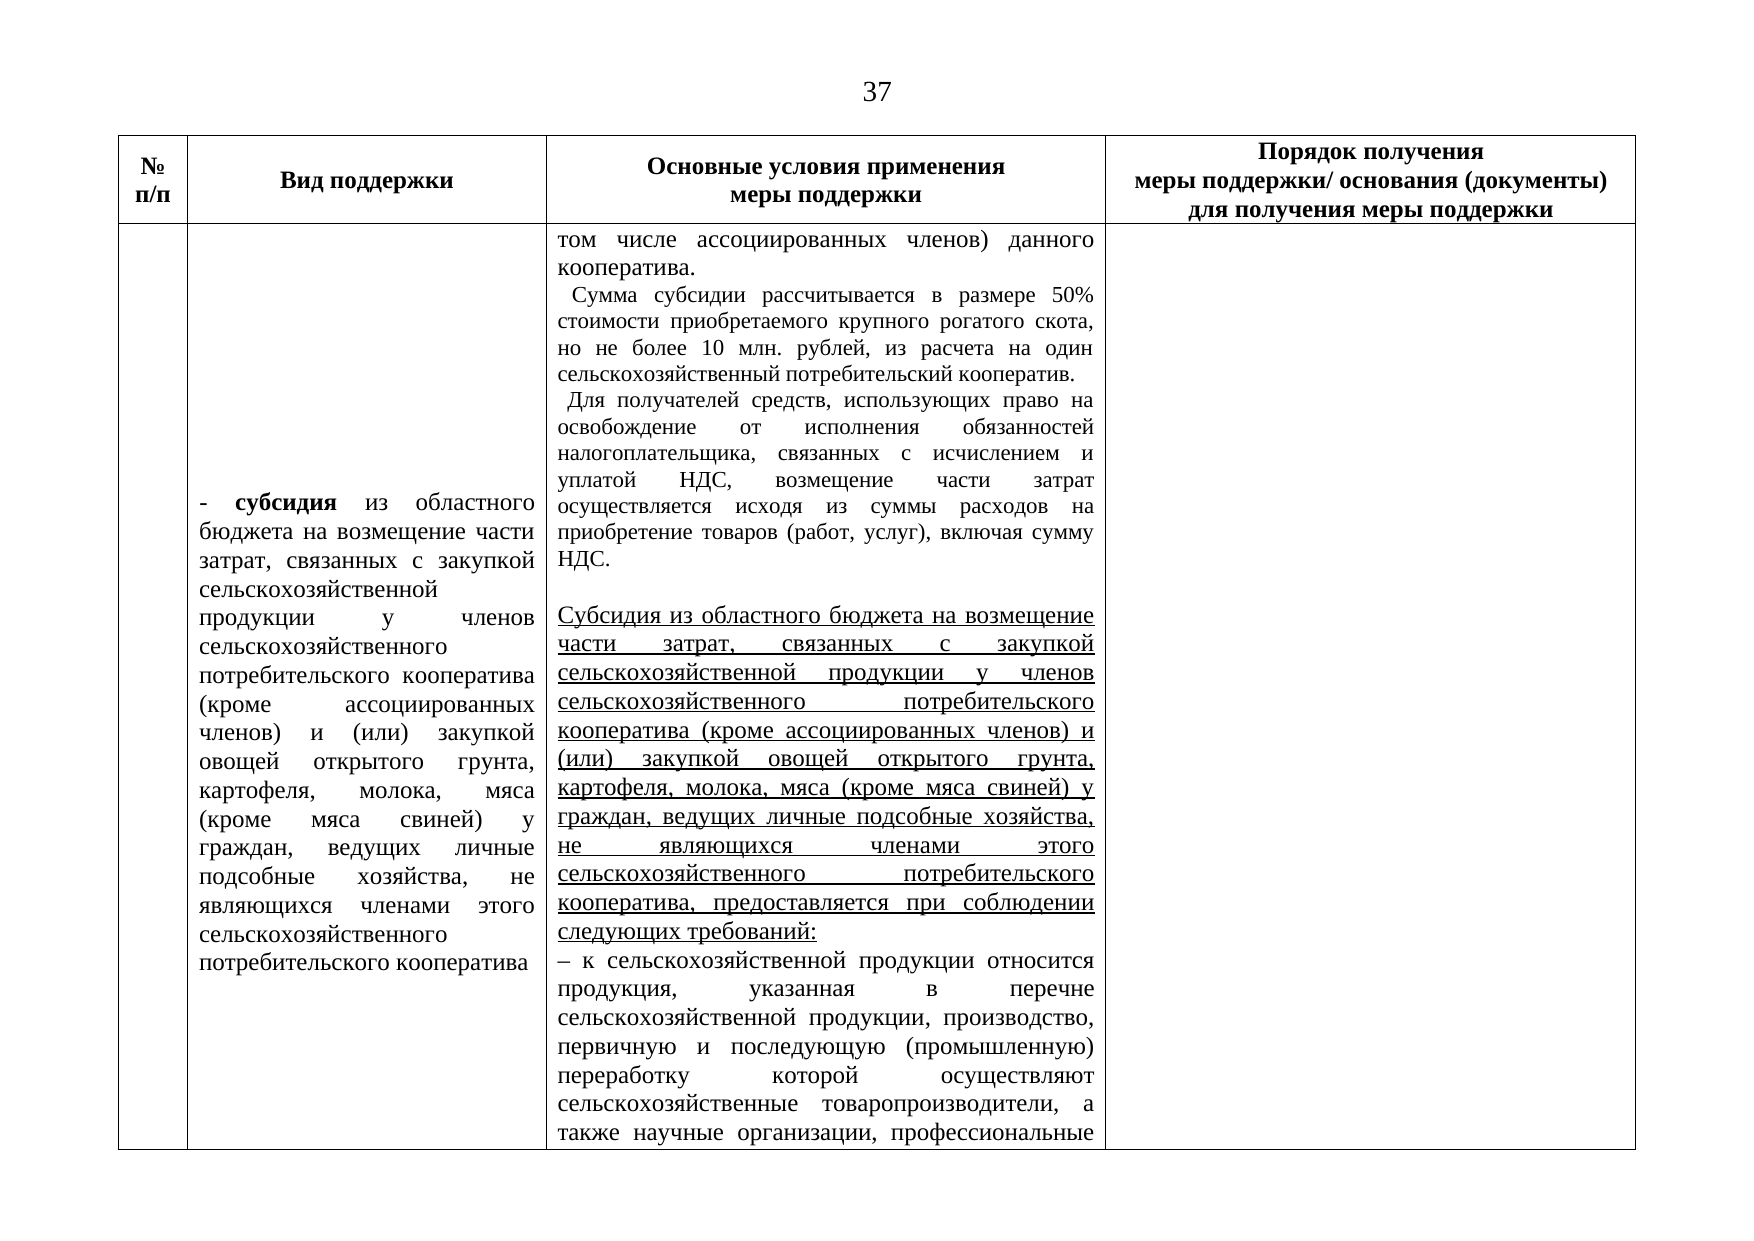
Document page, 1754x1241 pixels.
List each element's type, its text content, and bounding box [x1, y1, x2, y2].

table_header Основные условия применения меры поддержки [547, 136, 1105, 223]
table_header № п/п [119, 136, 187, 223]
table_header Порядок получения меры поддержки/ основания (документы) для получения меры поддержки [1106, 136, 1635, 223]
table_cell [188, 224, 546, 1149]
table_header Вид поддержки [188, 136, 546, 223]
table_cell [119, 224, 187, 1149]
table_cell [547, 224, 1105, 1149]
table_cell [1106, 224, 1635, 1149]
